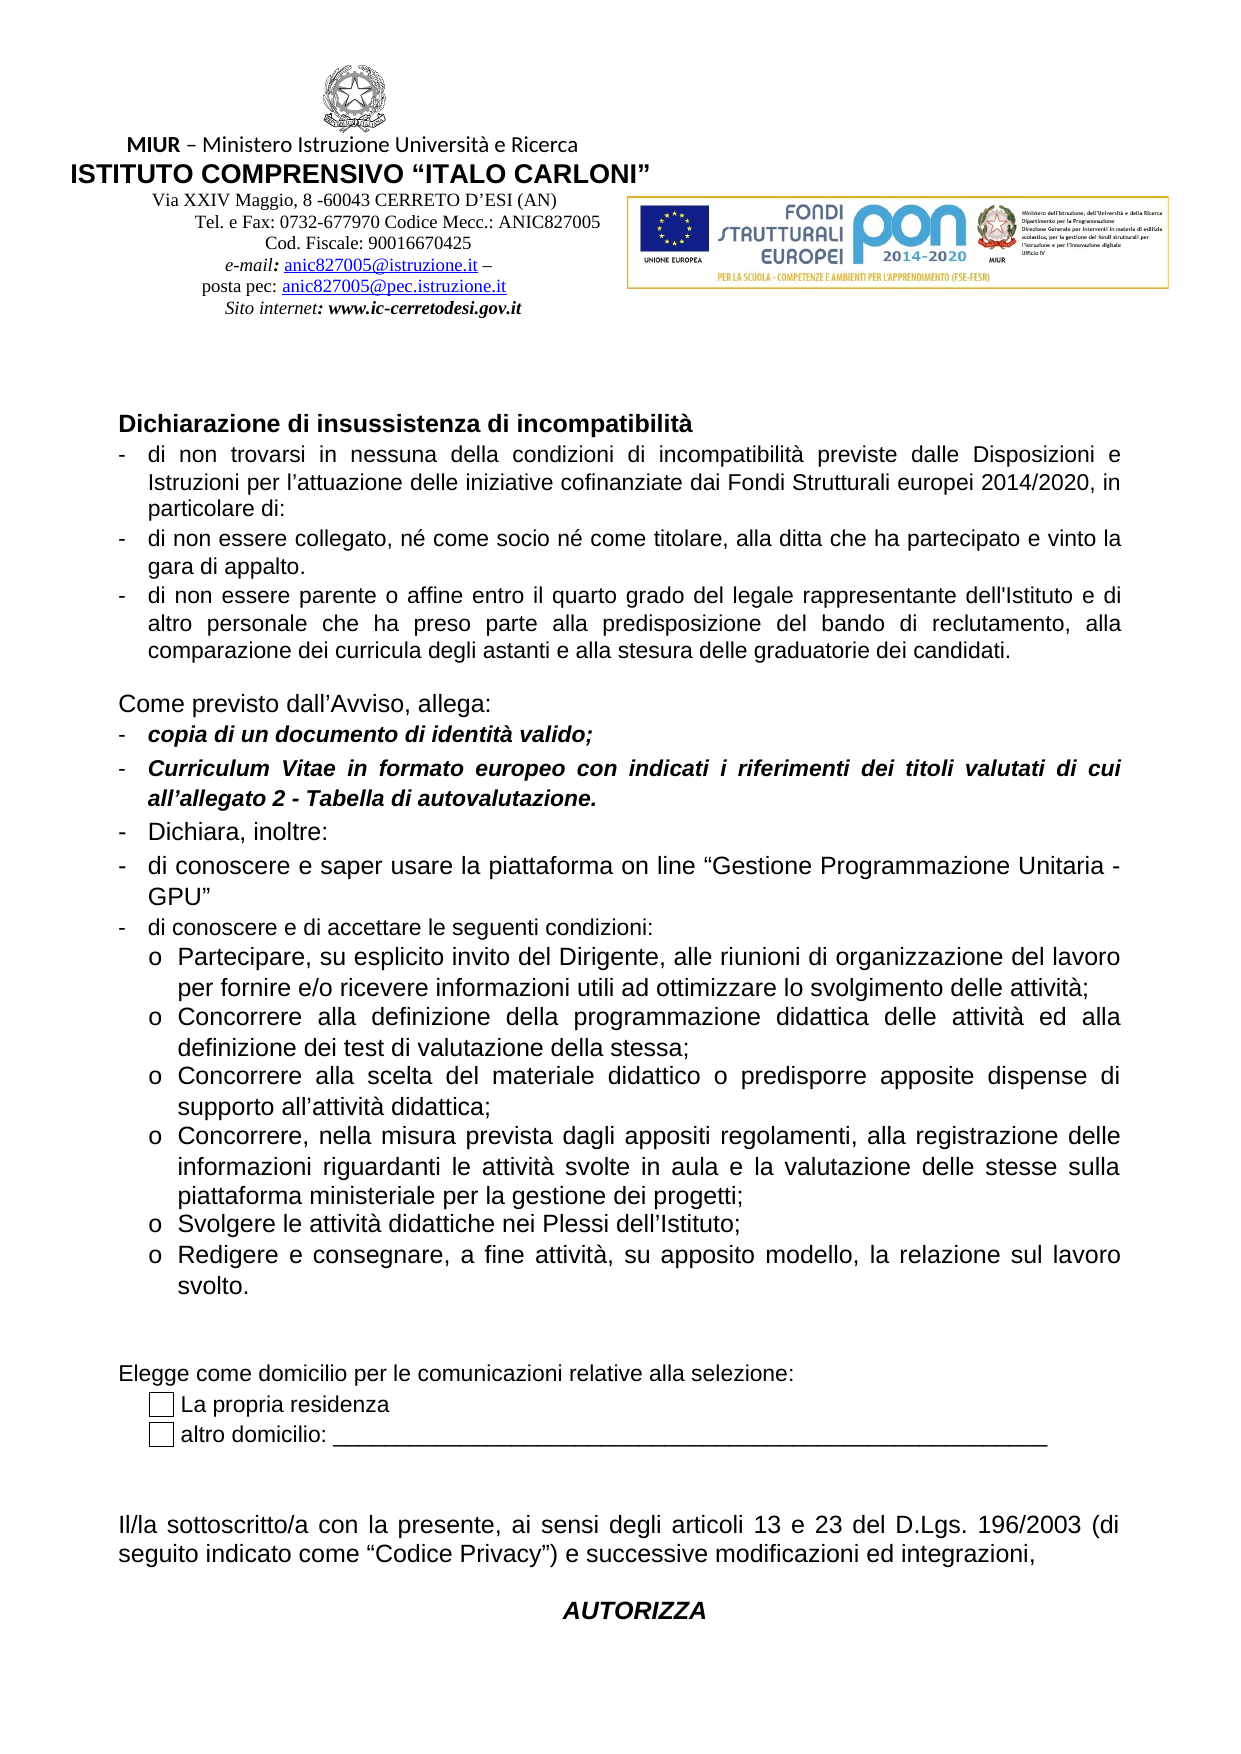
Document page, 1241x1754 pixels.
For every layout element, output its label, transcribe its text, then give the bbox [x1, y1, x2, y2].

list Partecipare, su esplicito invito del Dirigente, alle riunioni di organizzazione del lavoro per fornire e/o ricevere informazioni utili ad ottimizzare lo svolgimento delle attività; [148, 942, 1122, 1002]
text Il/la sottoscritto/a con la presente, ai sensi degli articoli 13 e 23 del D.Lgs. 196/2003 (di seguito indicato come “Codice Privacy”) e successive modificazioni ed integrazioni, [118, 1510, 1122, 1567]
picture [626, 196, 1169, 289]
text AUTORIZZA [148, 1596, 1122, 1625]
list copia di un documento di identità valido; [118, 718, 1122, 749]
list Concorrere alla definizione della programmazione didattica delle attività ed alla definizione dei test di valutazione della stessa; [148, 1002, 1122, 1061]
list Redigere e consegnare, a fine attività, su apposito modello, la relazione sul lavoro svolto. [148, 1240, 1122, 1300]
list Curriculum Vitae in formato europeo con indicati i riferimenti dei titoli valutati di cui all’allegato 2 - Tabella di autovalutazione. [118, 752, 1122, 812]
list Svolgere le attività didattiche nei Plessi dell’Istituto; [148, 1209, 1122, 1240]
list di non essere parente o affine entro il quarto grado del legale rappresentante dell'Istituto e di altro personale che ha preso parte alla predisposizione del bando di reclutamento, alla comparazione dei curricula degli astanti e alla stesura delle graduatorie dei candidati. [118, 579, 1122, 663]
list di non essere collegato, né come socio né come titolare, alla ditta che ha partecipato e vinto la gara di appalto. [118, 522, 1122, 579]
list Concorrere, nella misura prevista dagli appositi regolamenti, alla registrazione delle informazioni riguardanti le attività svolte in aula e la valutazione delle stesse sulla piattaforma ministeriale per la gestione dei progetti; [148, 1121, 1122, 1209]
text altro domicilio: ________________________________________________________ [148, 1421, 1122, 1447]
list di conoscere e di accettare le seguenti condizioni: [118, 911, 1122, 942]
list Dichiara, inoltre: [118, 814, 1122, 848]
list di non trovarsi in nessuna della condizioni di incompatibilità previste dalle Disposizioni e Istruzioni per l’attuazione delle iniziative cofinanziate dai Fondi Strutturali europei 2014/2020, in particolare di: [118, 438, 1122, 522]
text Come previsto dall’Avviso, allega: [118, 689, 1122, 718]
text La propria residenza [148, 1391, 1122, 1417]
text Dichiarazione di insussistenza di incompatibilità [118, 409, 1122, 438]
list Concorrere alla scelta del materiale didattico o predisporre apposite dispense di supporto all’attività didattica; [148, 1061, 1122, 1121]
text Elegge come domicilio per le comunicazioni relative alla selezione: [118, 1360, 1122, 1387]
list di conoscere e saper usare la piattaforma on line “Gestione Programmazione Unitaria - GPU” [118, 848, 1122, 911]
